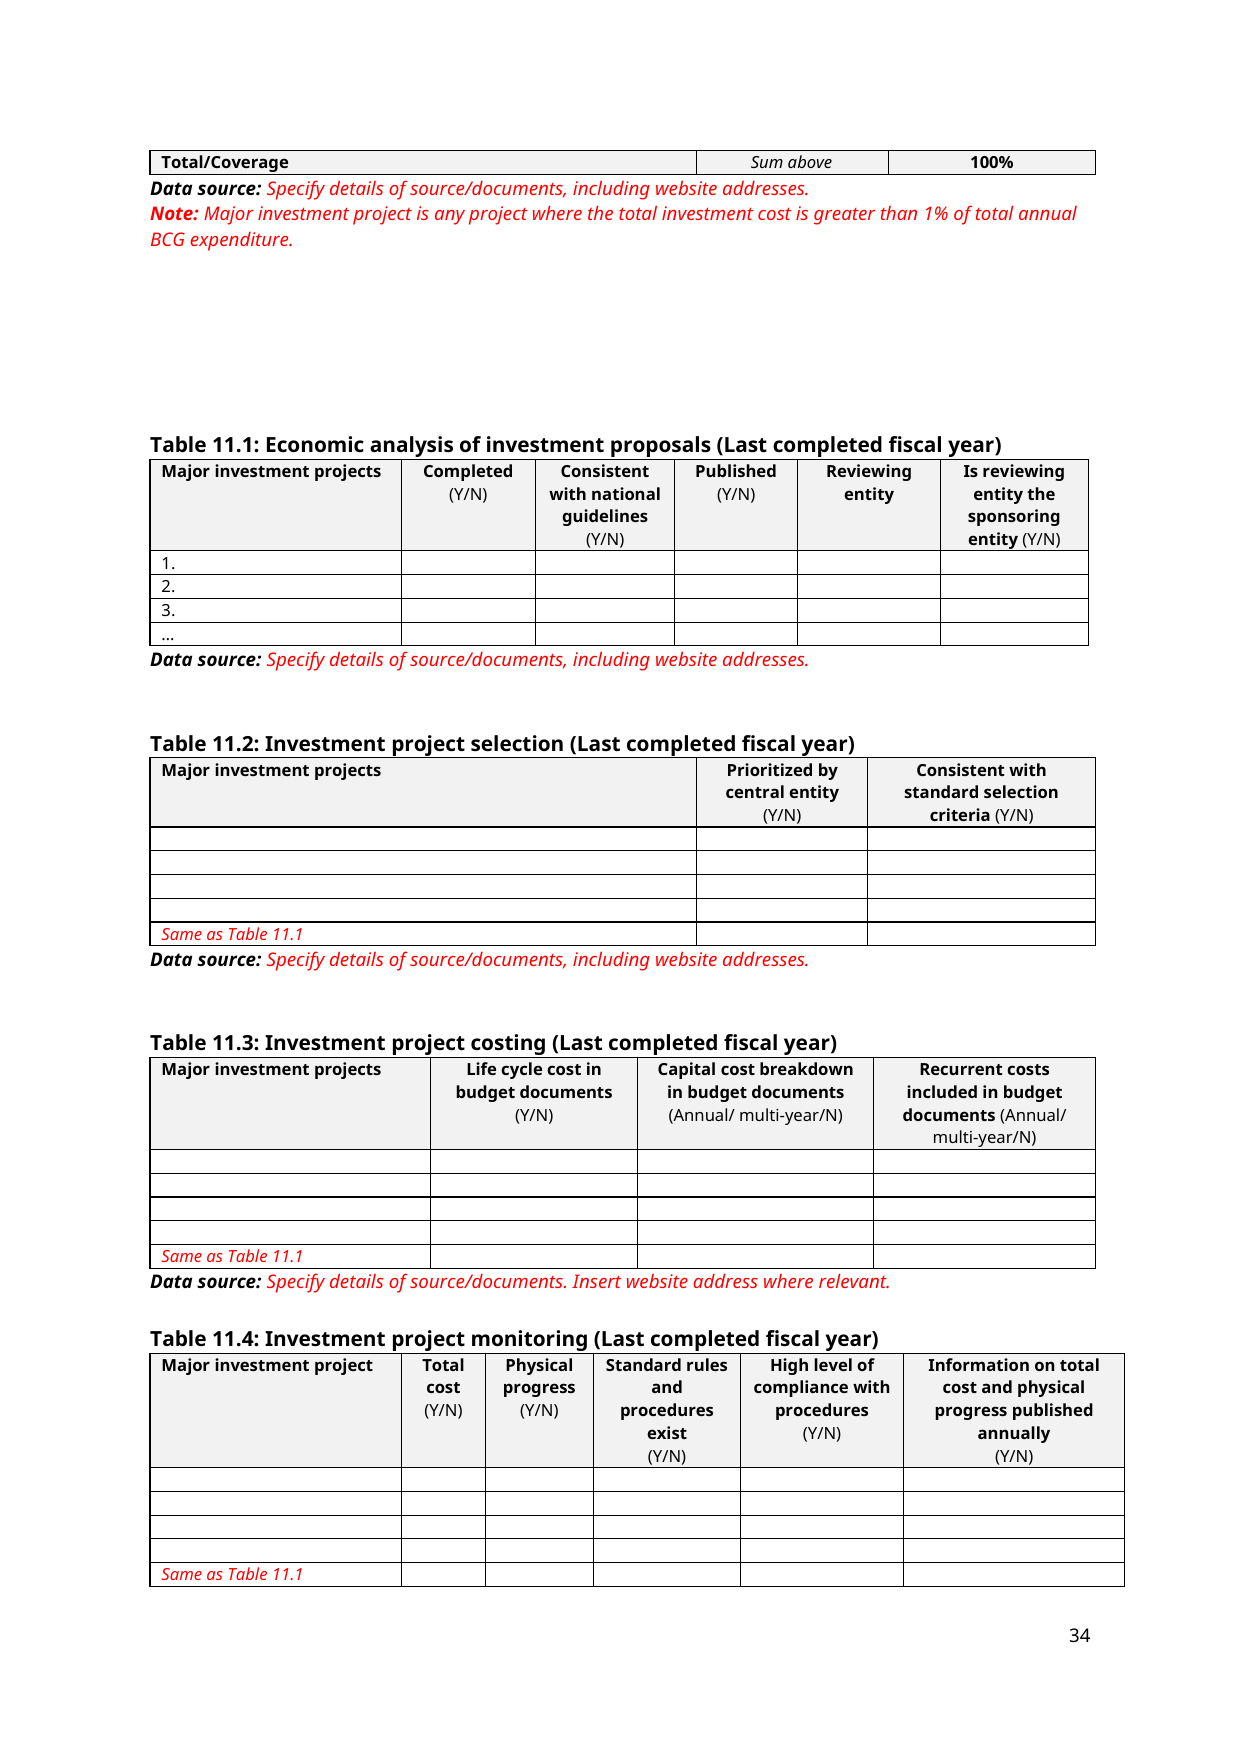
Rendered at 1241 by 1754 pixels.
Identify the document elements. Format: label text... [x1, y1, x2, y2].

table_cell [868, 851, 1095, 874]
table_cell Sum above [697, 151, 888, 174]
table_cell [431, 1221, 637, 1244]
table_cell [486, 1563, 593, 1586]
table_cell [402, 1539, 485, 1562]
table_cell [868, 875, 1095, 898]
table_header Reviewing entity [798, 460, 940, 550]
table_cell [741, 1563, 903, 1586]
table_cell 100% [889, 151, 1095, 174]
table_cell [798, 599, 940, 622]
table_cell [798, 623, 940, 645]
table_cell [697, 923, 867, 945]
table_cell [638, 1198, 873, 1220]
table_cell [638, 1150, 873, 1173]
table_header Consistent with national guidelines (Y/N) [536, 460, 674, 550]
table_cell [402, 623, 535, 645]
table_cell [697, 828, 867, 850]
table_cell Same as Table 11.1 [151, 1563, 401, 1586]
text Table 11.2: Investment project selection (Last completed fiscal year) [150, 729, 1090, 757]
table_cell [904, 1539, 1124, 1562]
table_cell [874, 1174, 1095, 1196]
table_cell [402, 1468, 485, 1491]
table_cell [151, 1516, 401, 1538]
table_cell [486, 1516, 593, 1538]
table_cell [675, 623, 797, 645]
table_cell [941, 599, 1088, 622]
text Table 11.1: Economic analysis of investment proposals (Last completed fiscal year) [150, 430, 1090, 458]
table_cell Same as Table 11.1 [151, 923, 696, 945]
text Data source: Specify details of source/documents, including website addresses. [150, 646, 1090, 672]
table_cell [536, 575, 674, 598]
table_cell [941, 623, 1088, 645]
table_cell [874, 1198, 1095, 1220]
table_cell [402, 551, 535, 574]
table_cell [798, 575, 940, 598]
table_cell [941, 551, 1088, 574]
table_cell [431, 1245, 637, 1268]
table_header Major investment projects [151, 758, 696, 826]
table_cell [904, 1516, 1124, 1538]
table_cell [402, 575, 535, 598]
table_cell 2. [151, 575, 401, 598]
table_header Is reviewing entity the sponsoring entity (Y/N) [941, 460, 1088, 550]
table_cell [536, 551, 674, 574]
table_header Published (Y/N) [675, 460, 797, 550]
table_cell [798, 551, 940, 574]
table_cell [904, 1468, 1124, 1491]
table_cell [594, 1468, 740, 1491]
table_cell [402, 1563, 485, 1586]
table_cell [904, 1492, 1124, 1514]
table_header Information on total cost and physical progress published annually (Y/N) [904, 1354, 1124, 1467]
table_header Major investment project [151, 1354, 401, 1467]
table_cell [151, 899, 696, 921]
table_cell [151, 875, 696, 898]
table_cell [402, 1492, 485, 1514]
table_cell [941, 575, 1088, 598]
table_header Major investment projects [151, 1058, 430, 1149]
table_cell [151, 1492, 401, 1514]
table_cell [594, 1492, 740, 1514]
table_cell [486, 1539, 593, 1562]
table_cell [151, 1150, 430, 1173]
text Table 11.4: Investment project monitoring (Last completed fiscal year) [150, 1324, 1090, 1352]
table_cell [594, 1516, 740, 1538]
table_cell [741, 1492, 903, 1514]
table_cell [741, 1539, 903, 1562]
table_header Total cost (Y/N) [402, 1354, 485, 1467]
table_cell [151, 851, 696, 874]
table_header Standard rules and procedures exist (Y/N) [594, 1354, 740, 1467]
table_cell [486, 1492, 593, 1514]
table_cell [868, 923, 1095, 945]
table_cell [675, 599, 797, 622]
table_cell [151, 828, 696, 850]
table_cell [874, 1245, 1095, 1268]
table_cell [151, 1174, 430, 1196]
table_header Recurrent costs included in budget documents (Annual/ multi-year/N) [874, 1058, 1095, 1149]
table_cell [536, 623, 674, 645]
table_cell [151, 1539, 401, 1562]
text Data source: Specify details of source/documents. Insert website address where relevant. [150, 1269, 1090, 1294]
table_header Life cycle cost in budget documents (Y/N) [431, 1058, 637, 1149]
table_cell 3. [151, 599, 401, 622]
table_cell [904, 1563, 1124, 1586]
table_cell [594, 1563, 740, 1586]
table_cell 1. [151, 551, 401, 574]
table_header High level of compliance with procedures (Y/N) [741, 1354, 903, 1467]
table_cell … [151, 623, 401, 645]
table_cell [741, 1516, 903, 1538]
table_cell [638, 1221, 873, 1244]
table_cell [638, 1245, 873, 1268]
table_cell [431, 1150, 637, 1173]
table_header Major investment projects [151, 460, 401, 550]
table_cell [874, 1150, 1095, 1173]
text Data source: Specify details of source/documents, including website addresses. [150, 175, 1090, 200]
table_cell [431, 1198, 637, 1220]
table_cell [697, 899, 867, 921]
table_header Prioritized by central entity (Y/N) [697, 758, 867, 826]
table_cell [868, 899, 1095, 921]
table_cell [675, 551, 797, 574]
table_cell [594, 1539, 740, 1562]
table_cell [151, 1221, 430, 1244]
table_header Physical progress (Y/N) [486, 1354, 593, 1467]
table_cell Total/Coverage [151, 151, 696, 174]
table_cell [431, 1174, 637, 1196]
table_cell [697, 875, 867, 898]
table_cell [402, 599, 535, 622]
table_cell [868, 828, 1095, 850]
table_cell [741, 1468, 903, 1491]
text Table 11.3: Investment project costing (Last completed fiscal year) [150, 1028, 1090, 1057]
text Note: Major investment project is any project where the total investment cost is greater than 1% of total annual BCG expenditure. [150, 200, 1090, 251]
table_cell [697, 851, 867, 874]
table_cell [151, 1198, 430, 1220]
table_cell [874, 1221, 1095, 1244]
table_cell [675, 575, 797, 598]
table_cell [486, 1468, 593, 1491]
table_cell [402, 1516, 485, 1538]
table_cell [638, 1174, 873, 1196]
table_cell [151, 1468, 401, 1491]
table_cell Same as Table 11.1 [151, 1245, 430, 1268]
text Data source: Specify details of source/documents, including website addresses. [150, 946, 1090, 972]
table_header Capital cost breakdown in budget documents (Annual/ multi-year/N) [638, 1058, 873, 1149]
table_header Consistent with standard selection criteria (Y/N) [868, 758, 1095, 826]
table_cell [536, 599, 674, 622]
table_header Completed (Y/N) [402, 460, 535, 550]
